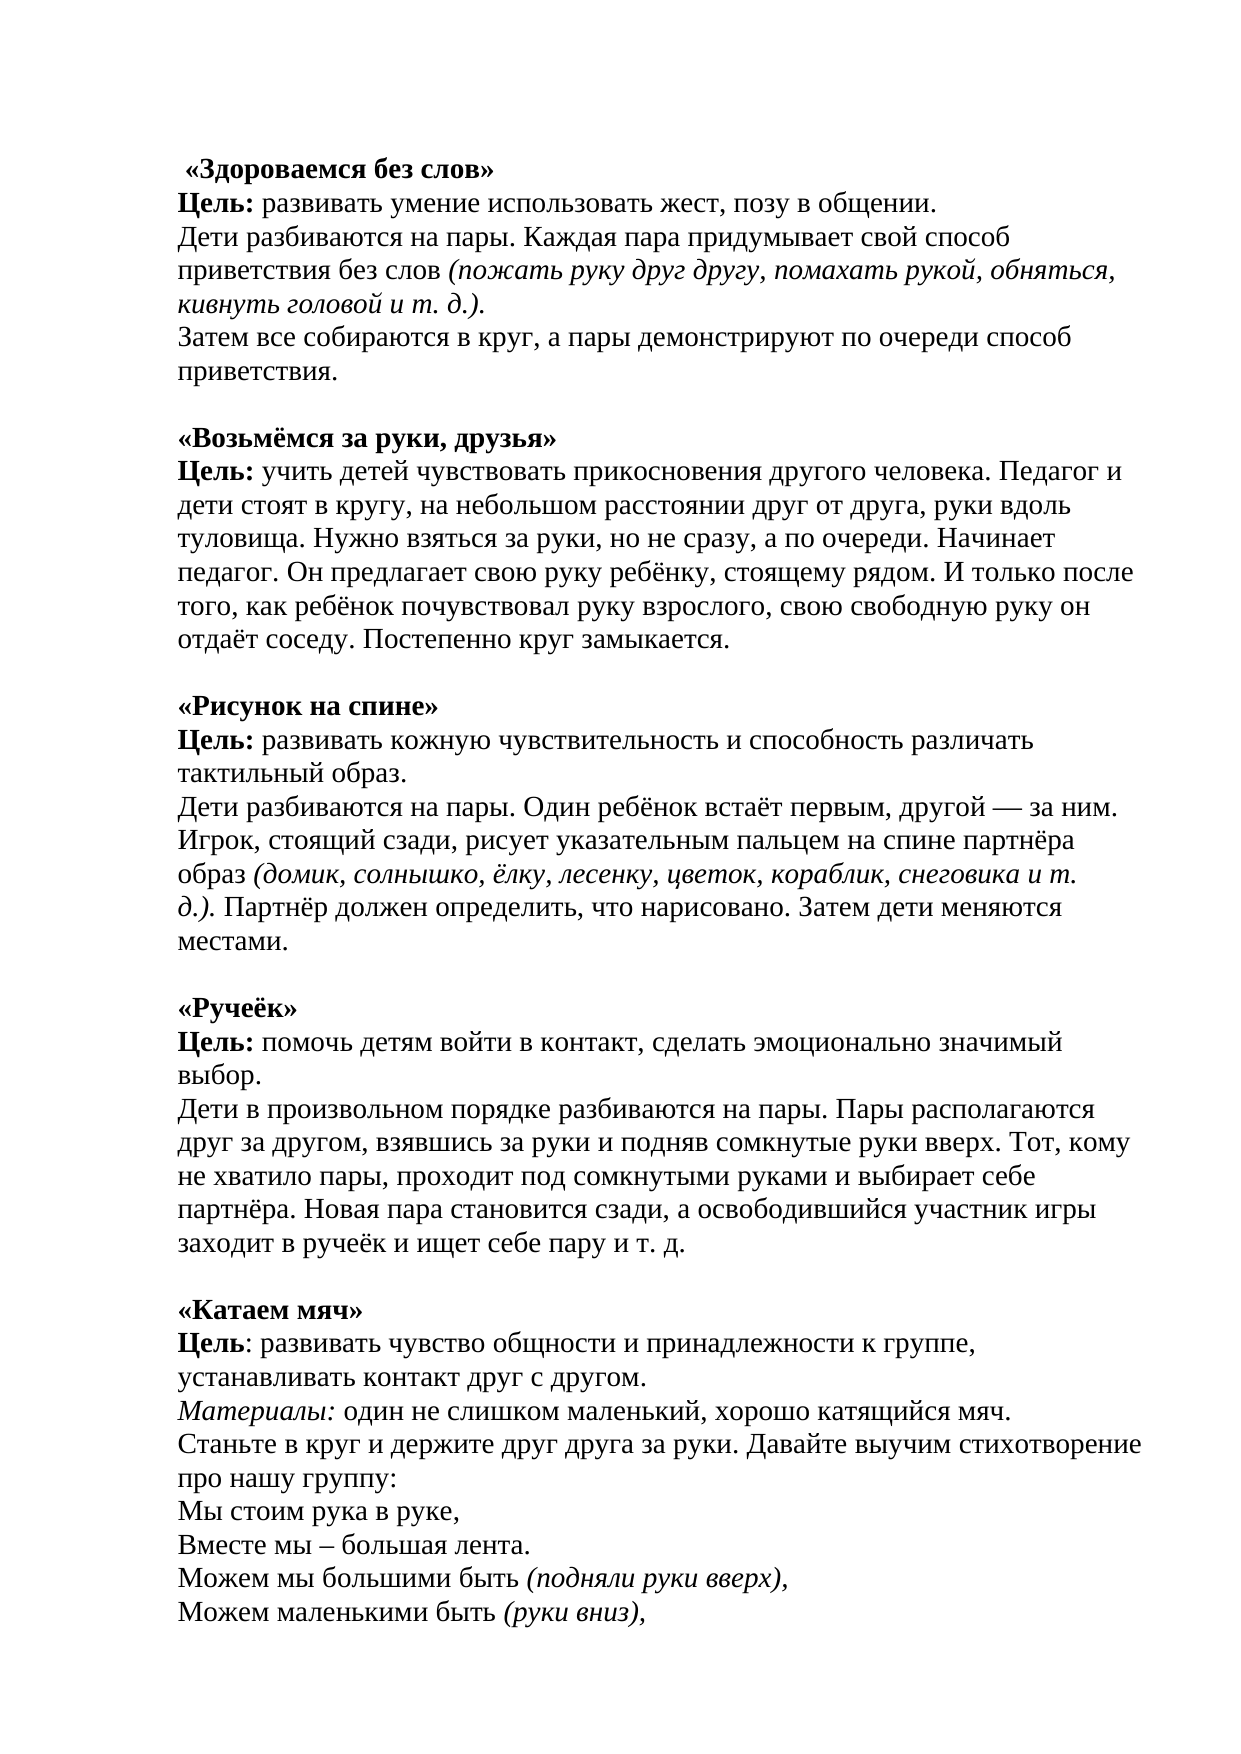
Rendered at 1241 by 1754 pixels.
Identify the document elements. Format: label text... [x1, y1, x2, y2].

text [177, 1292, 1152, 1627]
text «Здороваемся без слов» Цель: развивать умение использовать жест, позу в общении. Дети разбиваются на пары. Каждая пара придумывает свой способ приветствия без слов (пожать руку друг другу, помахать рукой, обняться, кивнуть головой и т. д.). Затем все собираются в круг, а пары демонстрируют по очереди способ приветствия. [177, 152, 1152, 386]
text «Рисунок на спине» Цель: развивать кожную чувствительность и способность различать тактильный образ. Дети разбиваются на пары. Один ребёнок встаёт первым, другой — за ним. Игрок, стоящий сзади, рисует указательным пальцем на спине партнёра образ (домик, солнышко, ёлку, лесенку, цветок, кораблик, снеговика и т. д.). Партнёр должен определить, что нарисовано. Затем дети меняются местами. [177, 688, 1152, 957]
text «Возьмёмся за руки, друзья» Цель: учить детей чувствовать прикосновения другого человека. Педагог и дети стоят в кругу, на небольшом расстоянии друг от друга, руки вдоль туловища. Нужно взяться за руки, но не сразу, а по очереди. Начинает педагог. Он предлагает свою руку ребёнку, стоящему рядом. И только после того, как ребёнок почувствовал руку взрослого, свою свободную руку он отдаёт соседу. Постепенно круг замыкается. [177, 420, 1152, 655]
text «Ручеёк» Цель: помочь детям войти в контакт, сделать эмоционально значимый выбор. Дети в произвольном порядке разбиваются на пары. Пары располагаются друг за другом, взявшись за руки и подняв сомкнутые руки вверх. Тот, кому не хватило пары, проходит под сомкнутыми руками и выбирает себе партнёра. Новая пара становится сзади, а освободившийся участник игры заходит в ручеёк и ищет себе пару и т. д. [177, 990, 1152, 1258]
